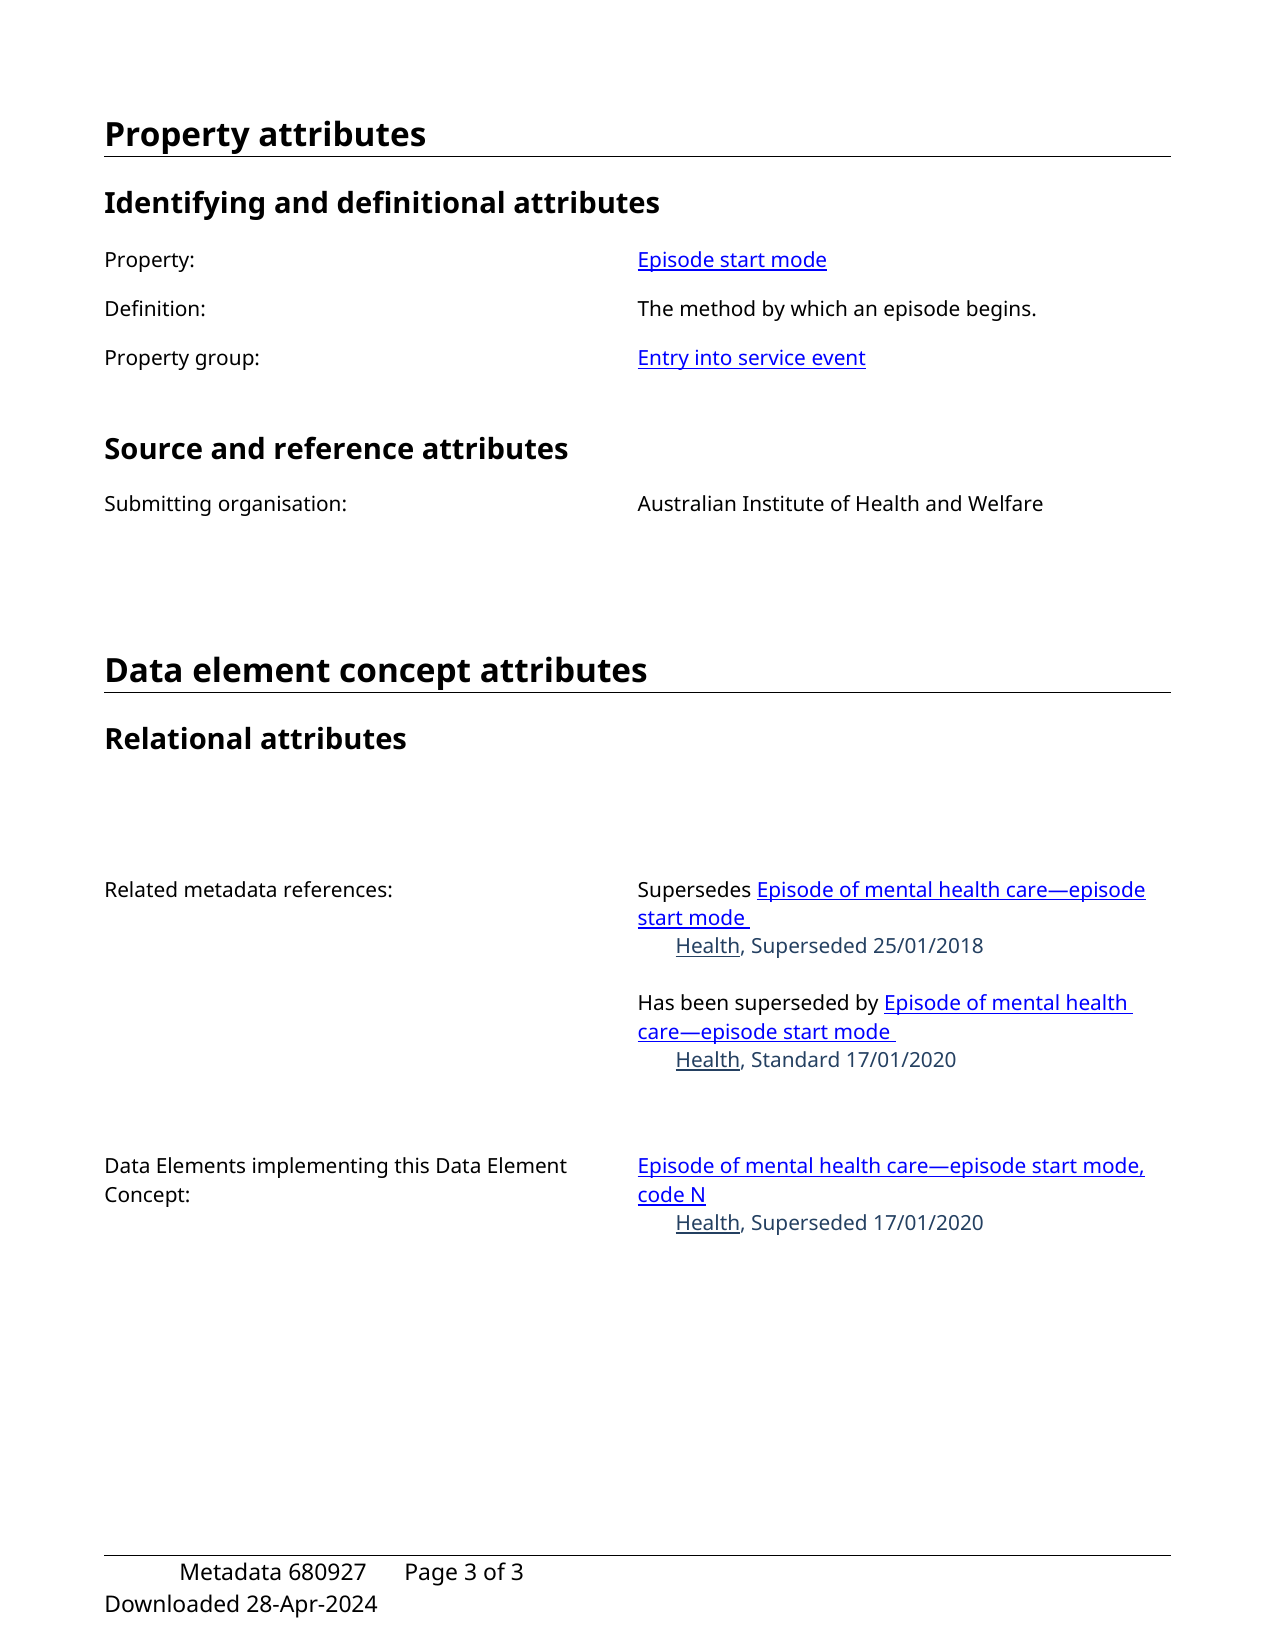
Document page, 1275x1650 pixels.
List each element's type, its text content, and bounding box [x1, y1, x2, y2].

table_cell Episode of mental health care—episode start mode, code N Health, Superseded 17/01/2020 [626, 1141, 1159, 1304]
table_header Episode start mode [626, 235, 1159, 284]
table_cell The method by which an episode begins. [626, 284, 1159, 333]
table_cell Definition: [93, 284, 626, 333]
table_cell Property group: [93, 333, 626, 382]
table_header Property: [93, 235, 626, 284]
table_cell Entry into service event [626, 333, 1159, 382]
subtitle Identifying and definitional attributes [104, 182, 1171, 222]
table_header Supersedes Episode of mental health care—episode start mode Health, Superseded 25/01/2018 Has been superseded by Episode of mental health care—episode start mode Health, Standard 17/01/2020 [626, 864, 1159, 1141]
table_header Related metadata references: [93, 864, 626, 1141]
subtitle Property attributes [104, 110, 1171, 156]
table_cell Submitting organisation: [93, 478, 626, 559]
table_cell Data Elements implementing this Data Element Concept: [93, 1141, 626, 1304]
subtitle Relational attributes [104, 718, 1171, 758]
table_cell Source and reference attributes [93, 383, 1159, 478]
subtitle Data element concept attributes [104, 646, 1171, 692]
table_cell Australian Institute of Health and Welfare [626, 478, 1159, 559]
